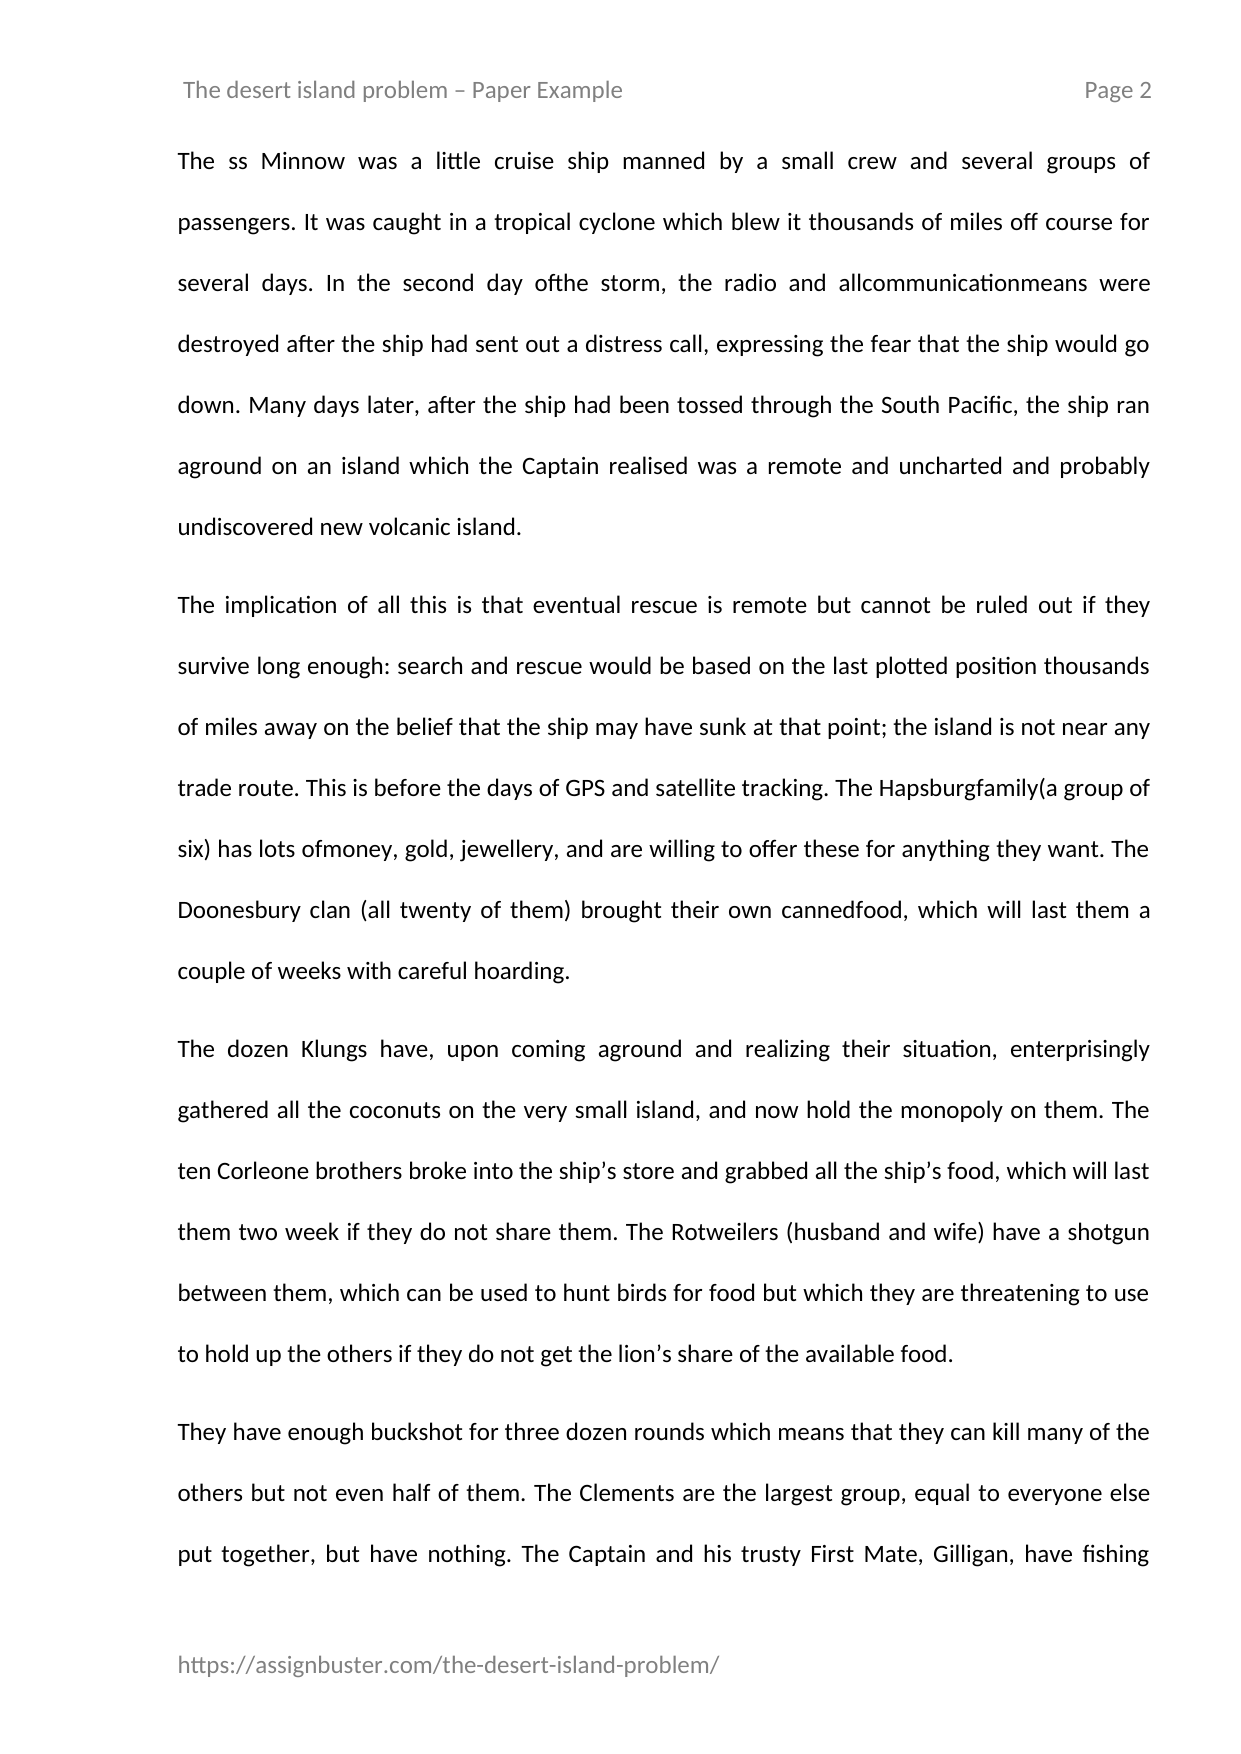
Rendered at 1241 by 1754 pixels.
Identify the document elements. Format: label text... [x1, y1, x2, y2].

text The implication of all this is that eventual rescue is remote but cannot be ruled out if they survive long enough: search and rescue would be based on the last plotted position thousands of miles away on the belief that the ship may have sunk at that point; the island is not near any trade route. This is before the days of GPS and satellite tracking. The Hapsburgfamily(a group of six) has lots ofmoney, gold, jewellery, and are willing to offer these for anything they want. The Doonesbury clan (all twenty of them) brought their own cannedfood, which will last them a couple of weeks with careful hoarding. [177, 589, 1152, 986]
text The dozen Klungs have, upon coming aground and realizing their situation, enterprisingly gathered all the coconuts on the very small island, and now hold the monopoly on them. The ten Corleone brothers broke into the ship’s store and grabbed all the ship’s food, which will last them two week if they do not share them. The Rotweilers (husband and wife) have a shotgun between them, which can be used to hunt birds for food but which they are threatening to use to hold up the others if they do not get the lion’s share of the available food. [177, 1033, 1152, 1369]
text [177, 1416, 1152, 1568]
text The ss Minnow was a little cruise ship manned by a small crew and several groups of passengers. It was caught in a tropical cyclone which blew it thousands of miles off course for several days. In the second day ofthe storm, the radio and allcommunicationmeans were destroyed after the ship had sent out a distress call, expressing the fear that the ship would go down. Many days later, after the ship had been tossed through the South Pacific, the ship ran aground on an island which the Captain realised was a remote and uncharted and probably undiscovered new volcanic island. [177, 145, 1152, 542]
